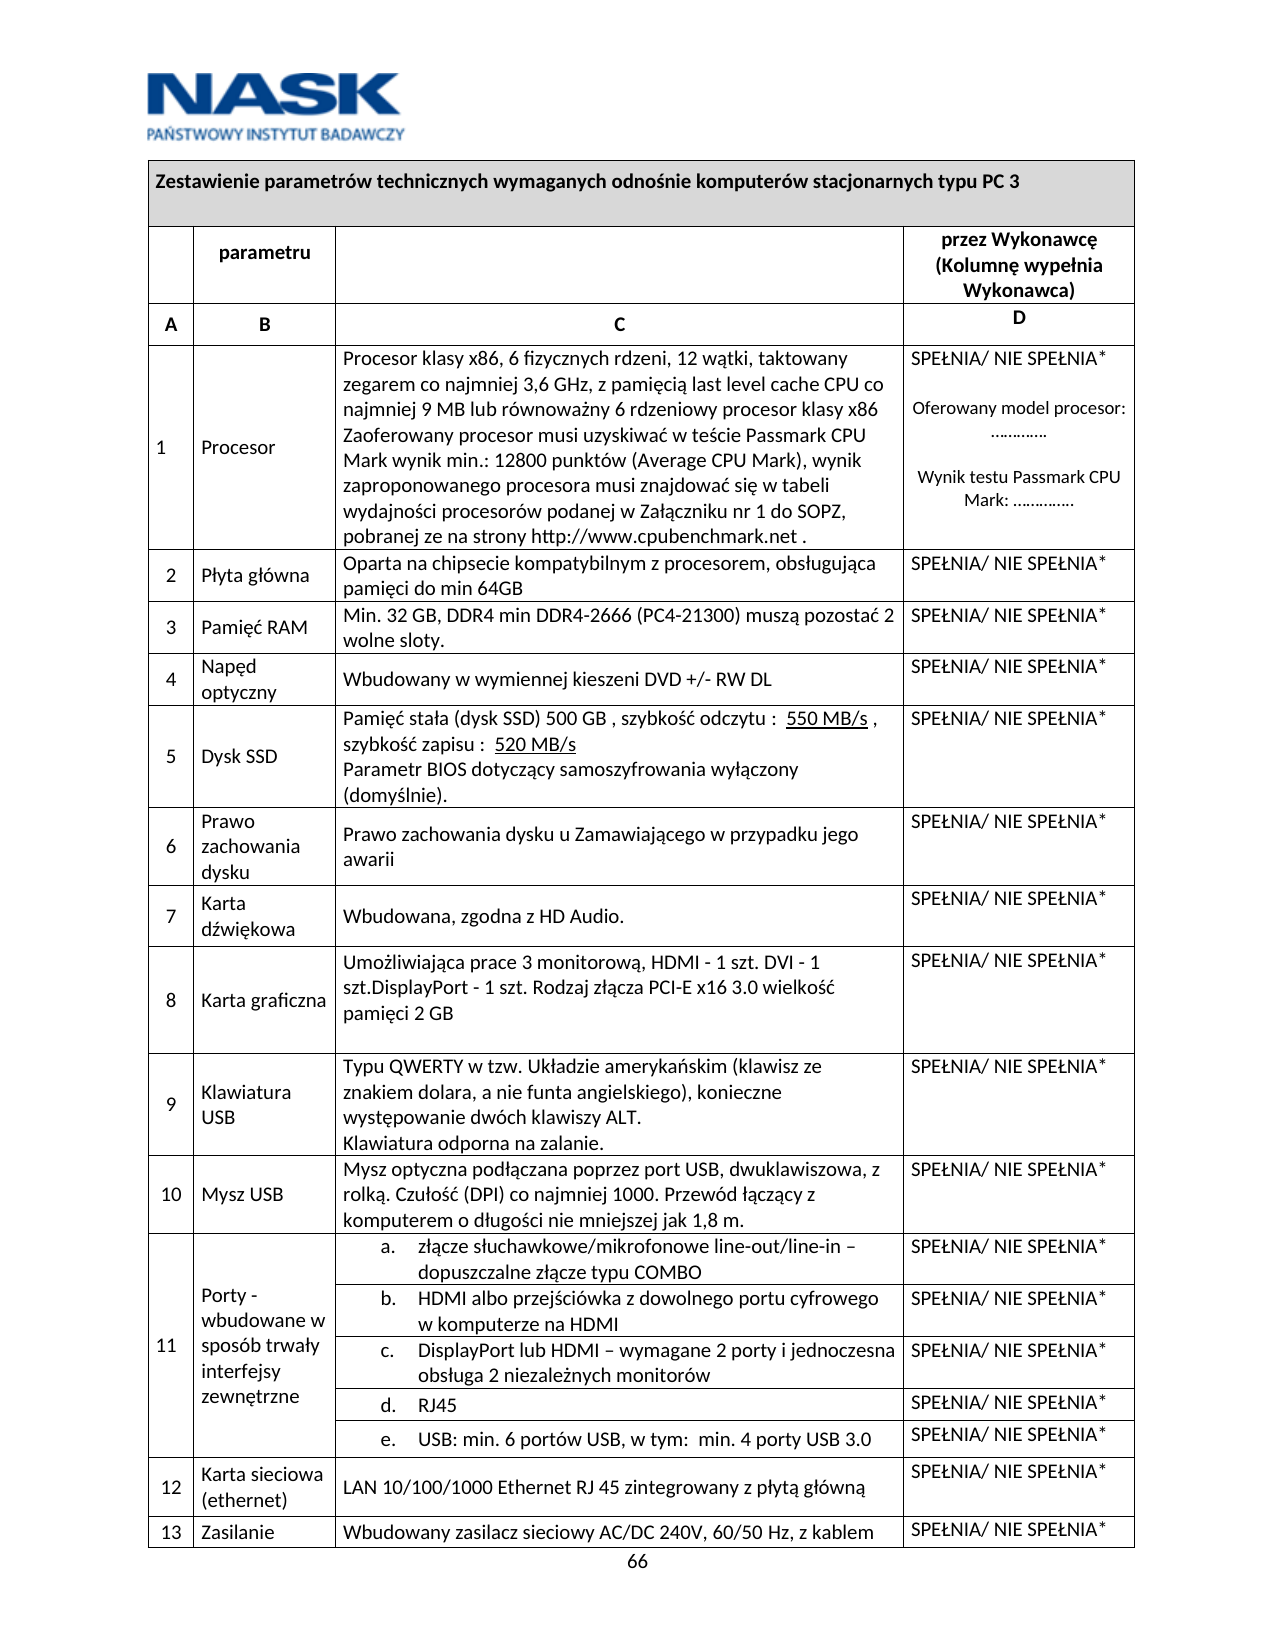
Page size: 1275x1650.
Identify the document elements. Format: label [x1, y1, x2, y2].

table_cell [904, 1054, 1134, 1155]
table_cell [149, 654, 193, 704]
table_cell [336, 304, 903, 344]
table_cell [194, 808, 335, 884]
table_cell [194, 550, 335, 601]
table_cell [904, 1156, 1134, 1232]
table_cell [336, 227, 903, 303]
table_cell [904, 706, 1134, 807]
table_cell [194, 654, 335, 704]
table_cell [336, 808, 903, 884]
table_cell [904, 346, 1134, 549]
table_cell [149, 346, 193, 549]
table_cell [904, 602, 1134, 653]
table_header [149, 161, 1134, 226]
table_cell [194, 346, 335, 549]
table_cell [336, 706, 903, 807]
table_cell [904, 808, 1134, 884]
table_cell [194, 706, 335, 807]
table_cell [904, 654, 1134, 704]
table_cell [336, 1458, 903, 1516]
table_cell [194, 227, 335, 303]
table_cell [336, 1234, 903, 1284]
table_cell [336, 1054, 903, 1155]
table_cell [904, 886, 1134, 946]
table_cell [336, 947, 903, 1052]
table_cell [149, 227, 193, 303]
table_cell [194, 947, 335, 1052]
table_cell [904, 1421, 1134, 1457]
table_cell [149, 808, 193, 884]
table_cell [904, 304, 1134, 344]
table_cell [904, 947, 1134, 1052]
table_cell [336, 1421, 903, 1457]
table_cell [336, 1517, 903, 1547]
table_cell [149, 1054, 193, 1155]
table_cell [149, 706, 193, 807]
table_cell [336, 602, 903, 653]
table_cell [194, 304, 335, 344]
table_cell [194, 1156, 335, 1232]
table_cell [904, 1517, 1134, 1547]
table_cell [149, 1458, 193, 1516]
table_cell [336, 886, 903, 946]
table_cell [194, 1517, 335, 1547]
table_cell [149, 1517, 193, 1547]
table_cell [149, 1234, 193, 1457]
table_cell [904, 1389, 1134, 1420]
picture [147, 73, 417, 160]
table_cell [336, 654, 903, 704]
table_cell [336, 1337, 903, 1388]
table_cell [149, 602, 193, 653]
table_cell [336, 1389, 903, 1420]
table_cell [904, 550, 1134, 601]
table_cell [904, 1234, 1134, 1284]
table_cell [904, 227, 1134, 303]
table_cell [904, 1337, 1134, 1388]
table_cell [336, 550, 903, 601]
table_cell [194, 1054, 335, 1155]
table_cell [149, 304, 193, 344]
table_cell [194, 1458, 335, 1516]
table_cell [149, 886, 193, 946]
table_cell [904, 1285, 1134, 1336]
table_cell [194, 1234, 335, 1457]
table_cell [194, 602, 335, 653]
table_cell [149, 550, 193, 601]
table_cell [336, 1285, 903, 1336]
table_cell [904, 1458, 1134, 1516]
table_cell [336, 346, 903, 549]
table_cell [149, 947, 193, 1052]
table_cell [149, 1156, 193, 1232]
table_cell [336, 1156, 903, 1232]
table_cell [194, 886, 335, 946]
